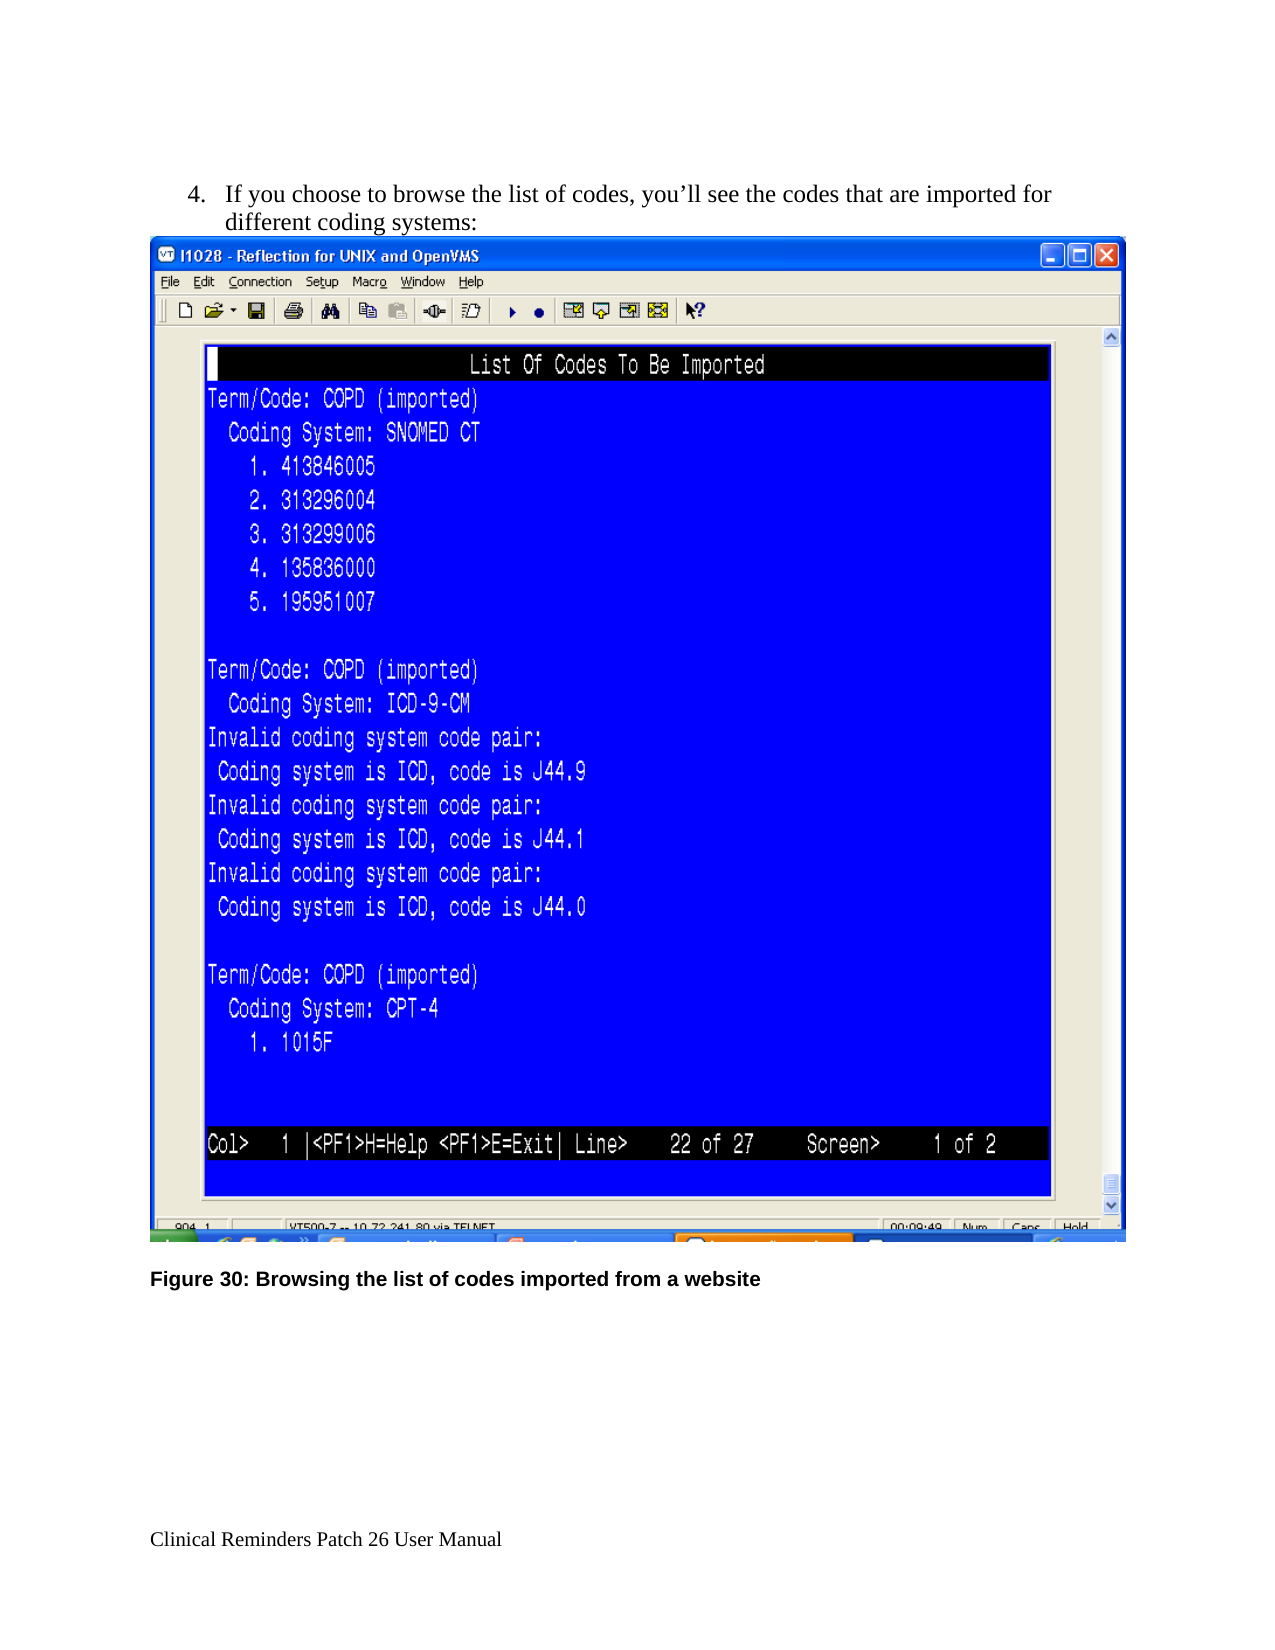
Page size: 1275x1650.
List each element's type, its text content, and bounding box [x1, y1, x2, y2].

picture [150, 236, 1126, 1242]
list If you choose to browse the list of codes, you’ll see the codes that are imported for different coding systems: [187, 179, 1125, 236]
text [150, 1267, 1125, 1291]
